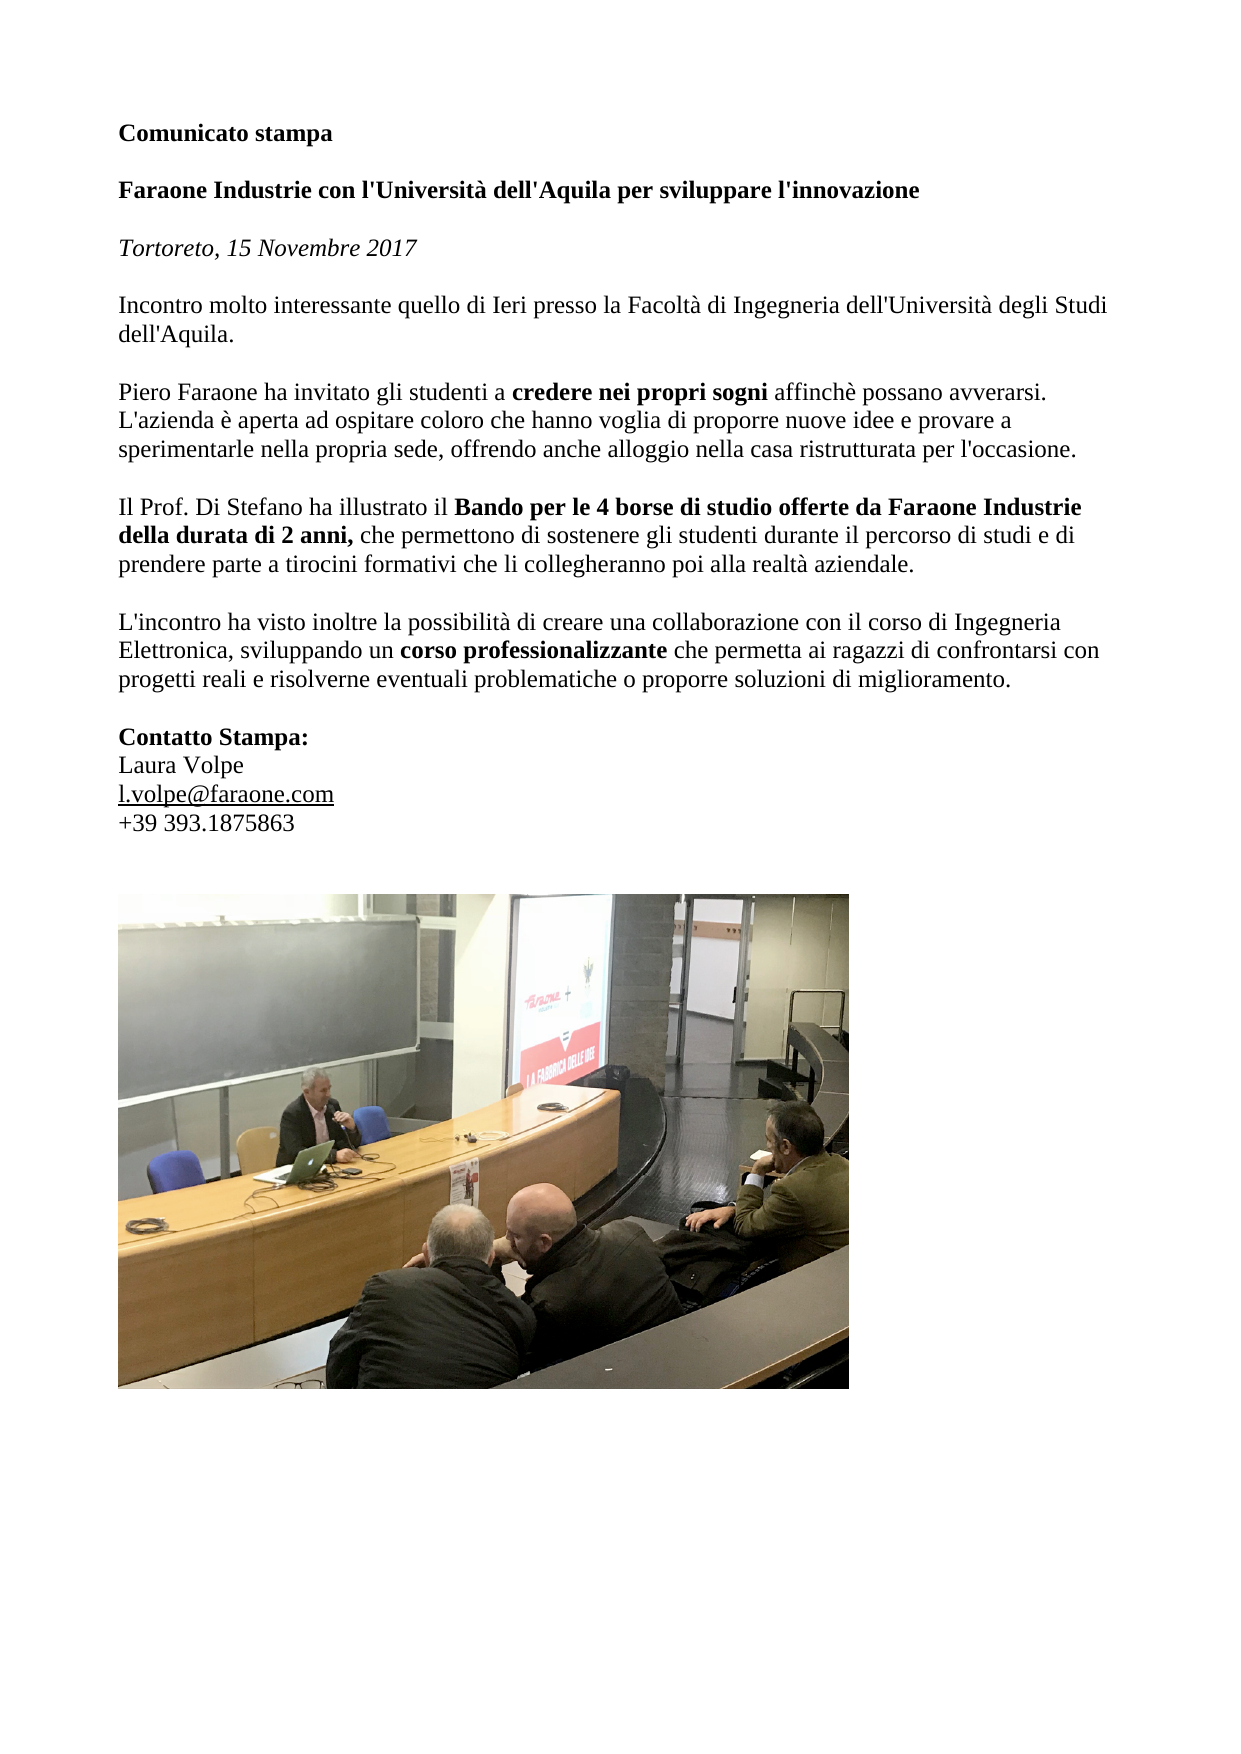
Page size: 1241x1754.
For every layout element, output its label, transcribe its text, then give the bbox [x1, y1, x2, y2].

text Comunicato stampa [118, 118, 1122, 147]
text Faraone Industrie con l'Università dell'Aquila per sviluppare l'innovazione Tortoreto, 15 Novembre 2017 Incontro molto interessante quello di Ieri presso la Facoltà di Ingegneria dell'Università degli Studi dell'Aquila. Piero Faraone ha invitato gli studenti a credere nei propri sogni affinchè possano avverarsi. L'azienda è aperta ad ospitare coloro che hanno voglia di proporre nuove idee e provare a sperimentarle nella propria sede, offrendo anche alloggio nella casa ristrutturata per l'occasione. Il Prof. Di Stefano ha illustrato il Bando per le 4 borse di studio offerte da Faraone Industrie della durata di 2 anni, che permettono di sostenere gli studenti durante il percorso di studi e di prendere parte a tirocini formativi che li collegheranno poi alla realtà aziendale. L'incontro ha visto inoltre la possibilità di creare una collaborazione con il corso di Ingegneria Elettronica, sviluppando un corso professionalizzante che permetta ai ragazzi di confrontarsi con progetti reali e risolverne eventuali problematiche o proporre soluzioni di miglioramento. [118, 176, 1122, 693]
text Contatto Stampa: Laura Volpe l.volpe@faraone.com +39 393.1875863 [118, 722, 1122, 837]
picture [118, 894, 849, 1389]
